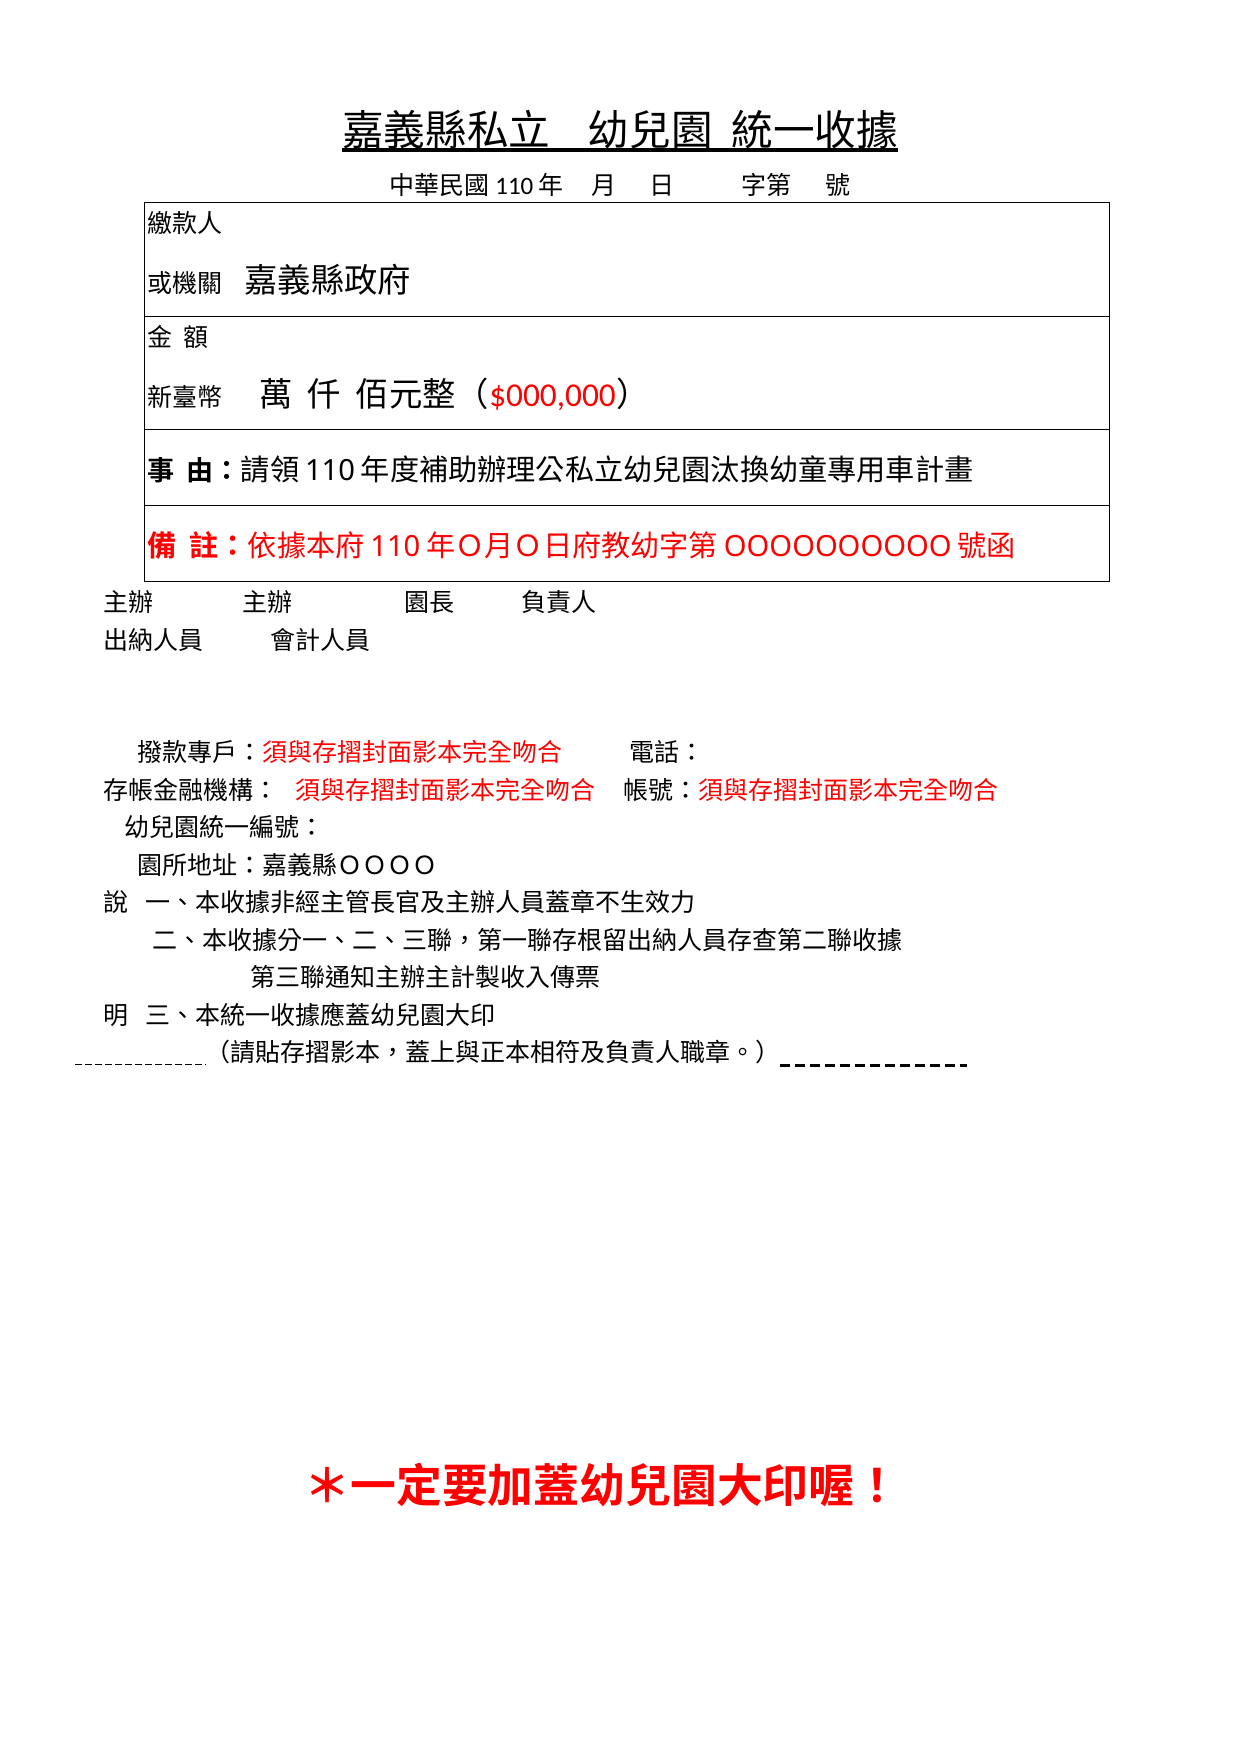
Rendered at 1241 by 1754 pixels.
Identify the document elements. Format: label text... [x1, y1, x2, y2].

text 中華民國 110年 月 日 字第 號 [75, 164, 1165, 202]
text 二、本收據分一、二、三聯，第一聯存根留出納人員存查第二聯收據 [112, 920, 1165, 957]
text 明 三、本統一收據應蓋幼兒園大印 [75, 995, 1165, 1032]
table_cell 事 由：請領110年度補助辦理公私立幼兒園汰換幼童專用車計畫 [145, 430, 1109, 505]
table_cell 備 註：依據本府110年Ｏ月Ｏ日府教幼字第OOOOOOOOOO號函 [145, 506, 1109, 581]
text 第三聯通知主辦主計製收入傳票 [75, 957, 1165, 995]
text （請貼存摺影本，蓋上與正本相符及負責人職章。） [75, 1032, 1165, 1070]
text ＊一定要加蓋幼兒園大印喔！ [75, 1445, 1165, 1520]
text 幼兒園統一編號： [117, 807, 1165, 845]
text 說 一、本收據非經主管長官及主辦人員蓋章不生效力 [75, 882, 1165, 920]
text 園所地址：嘉義縣ＯＯＯＯ [137, 845, 1165, 882]
table_cell 金 額 新臺幣 萬 仟 佰元整（$000,000） [145, 317, 1109, 429]
table_header 繳款人 或機關 嘉義縣政府 [145, 203, 1109, 316]
text 存帳金融機構： 須與存摺封面影本完全吻合 帳號：須與存摺封面影本完全吻合 [75, 770, 1165, 807]
text 出納人員 會計人員 [75, 620, 1165, 657]
text 撥款專戶：須與存摺封面影本完全吻合 電話： [75, 732, 1165, 770]
text 嘉義縣私立 幼兒園 統一收據 [75, 89, 1165, 164]
text 主辦 主辦 園長 負責人 [75, 582, 1165, 620]
